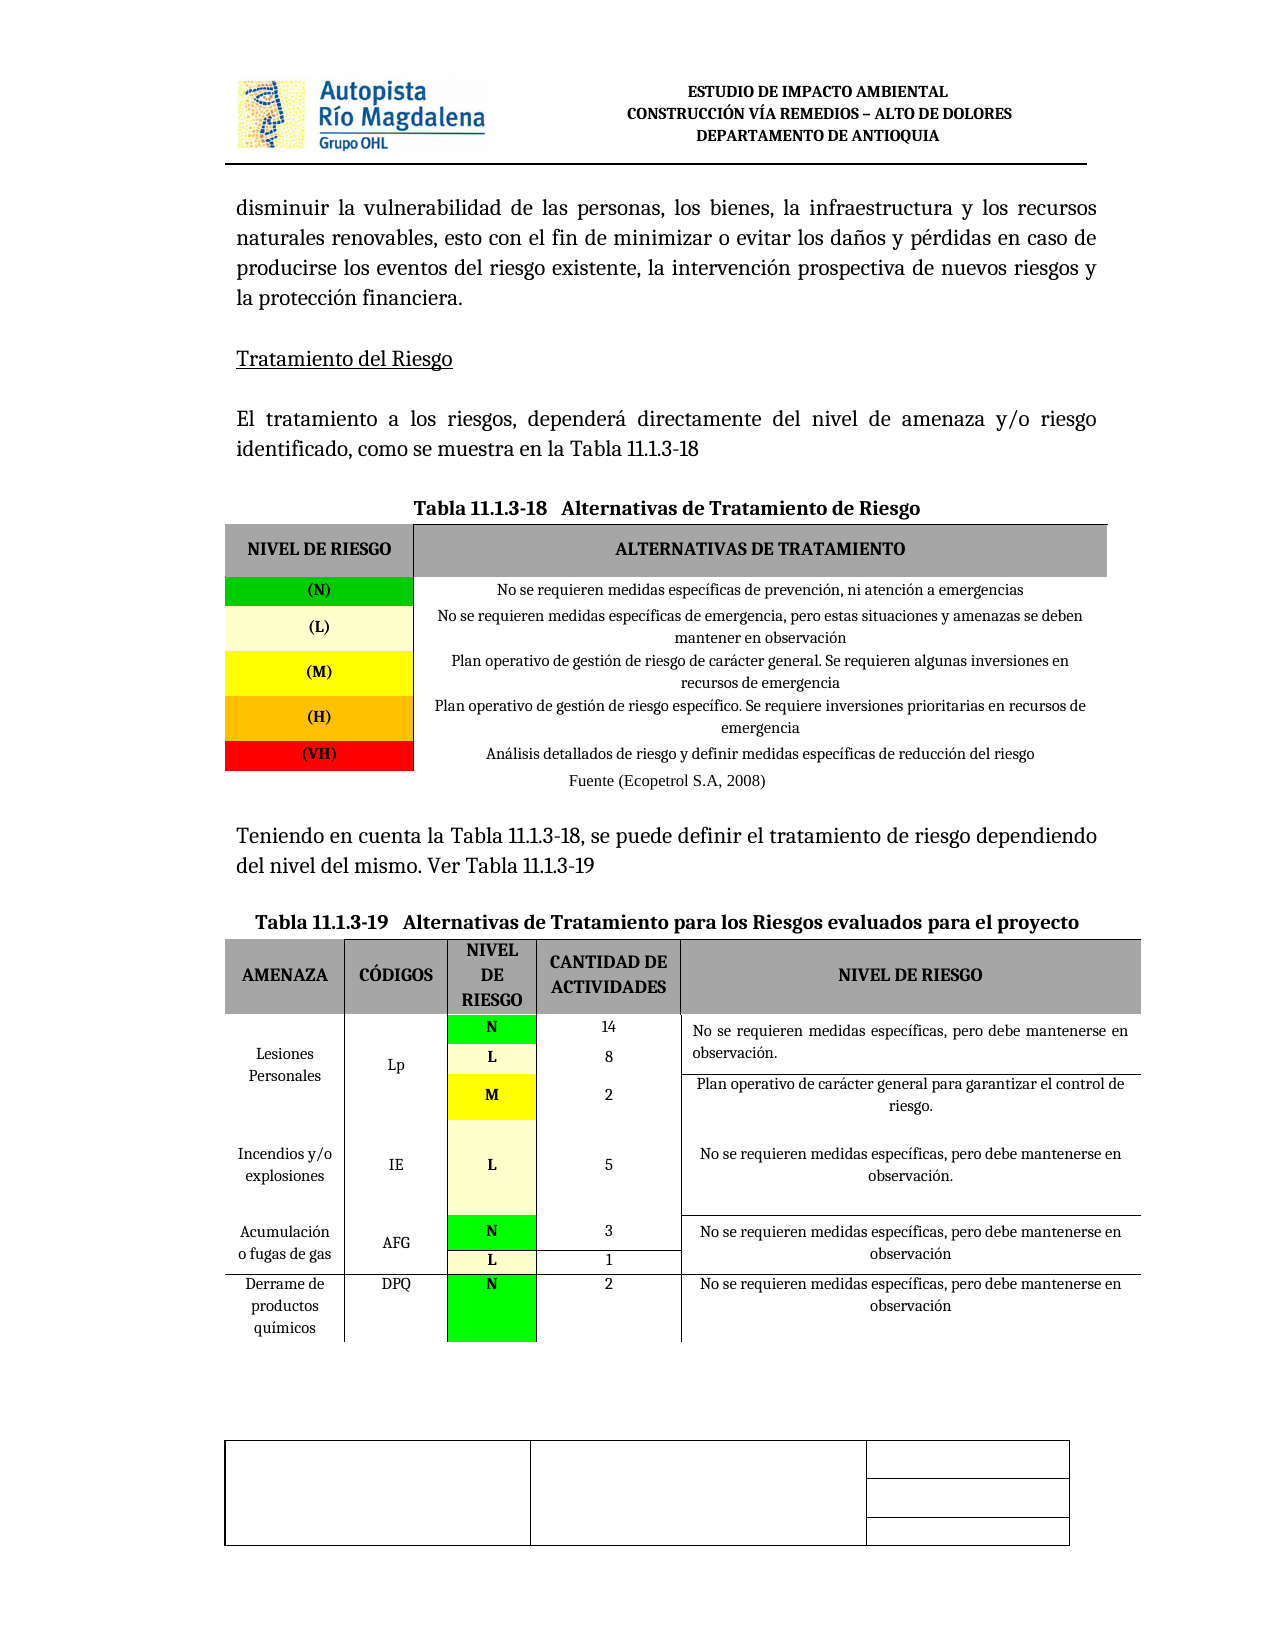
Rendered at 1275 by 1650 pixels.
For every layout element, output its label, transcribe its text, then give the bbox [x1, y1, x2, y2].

table_cell (L) [225, 606, 413, 651]
table_cell Plan operativo de gestión de riesgo de carácter general. Se requieren algunas inversiones en recursos de emergencia [414, 651, 1107, 696]
table_cell 5 [537, 1120, 681, 1215]
subtitle Tratamiento del Riesgo [236, 345, 1098, 372]
table_cell DPQ [345, 1275, 447, 1342]
table_cell N [448, 1015, 536, 1044]
table_cell Plan operativo de carácter general para garantizar el control de riesgo. [682, 1075, 1141, 1120]
table_cell No se requieren medidas específicas, pero debe mantenerse en observación. [682, 1120, 1141, 1215]
table_cell No se requieren medidas específicas, pero debe mantenerse en observación [682, 1216, 1141, 1274]
table_cell 2 [537, 1275, 681, 1342]
table_cell 3 [537, 1215, 681, 1250]
table_cell Acumulación o fugas de gas [225, 1215, 344, 1274]
table_cell N [448, 1215, 536, 1250]
table_header AMENAZA [225, 939, 344, 1014]
table_cell L [448, 1120, 536, 1215]
table_cell L [448, 1251, 536, 1274]
table_cell AFG [345, 1215, 447, 1274]
table_cell Incendios y/o explosiones [225, 1120, 344, 1215]
table_cell L [448, 1044, 536, 1074]
text Fuente [236, 771, 1098, 790]
picture [236, 74, 488, 154]
table_cell IE [345, 1120, 447, 1215]
text El tratamiento a los riesgos, dependerá directamente del nivel de amenaza y/o riesgo identificado, como se muestra en la Tabla 11.1.3-18 [236, 406, 1098, 462]
table_cell No se requieren medidas específicas de prevención, ni atención a emergencias [414, 577, 1107, 606]
table_header NIVEL DE RIESGO [225, 524, 413, 577]
text Teniendo en cuenta la Tabla 11.1.3-18, se puede definir el tratamiento de riesgo dependiendo del nivel del mismo. Ver Tabla 11.1.3-19 [236, 823, 1098, 880]
table_cell 14 [537, 1015, 681, 1044]
table_cell (VH) [225, 741, 413, 771]
table_cell No se requieren medidas específicas, pero debe mantenerse en observación. [682, 1015, 1141, 1074]
table_cell No se requieren medidas específicas de emergencia, pero estas situaciones y amenazas se deben mantener en observación [414, 606, 1107, 651]
table_header NIVEL DE RIESGO [448, 940, 536, 1014]
table_cell Lesiones Personales [225, 1015, 344, 1120]
table_cell (M) [225, 651, 413, 696]
table_header CANTIDAD DE ACTIVIDADES [537, 940, 680, 1014]
table_cell Análisis detallados de riesgo y definir medidas específicas de reducción del riesgo [414, 741, 1107, 771]
table_header ALTERNATIVAS DE TRATAMIENTO [414, 525, 1107, 577]
table_cell Derrame de productos químicos [225, 1275, 344, 1342]
table_cell 8 [537, 1044, 681, 1074]
table_cell No se requieren medidas específicas, pero debe mantenerse en observación [682, 1275, 1141, 1342]
table_cell Lp [345, 1015, 447, 1120]
table_cell 1 [537, 1251, 681, 1274]
table_cell 2 [537, 1074, 681, 1120]
table_cell (H) [225, 696, 413, 741]
table_cell N [448, 1275, 536, 1342]
table_header CÓDIGOS [345, 940, 447, 1014]
table_header NIVEL DE RIESGO [681, 940, 1141, 1014]
table_cell (N) [225, 577, 413, 606]
table_cell Plan operativo de gestión de riesgo específico. Se requiere inversiones prioritarias en recursos de emergencia [414, 696, 1107, 741]
table_cell M [448, 1074, 536, 1120]
